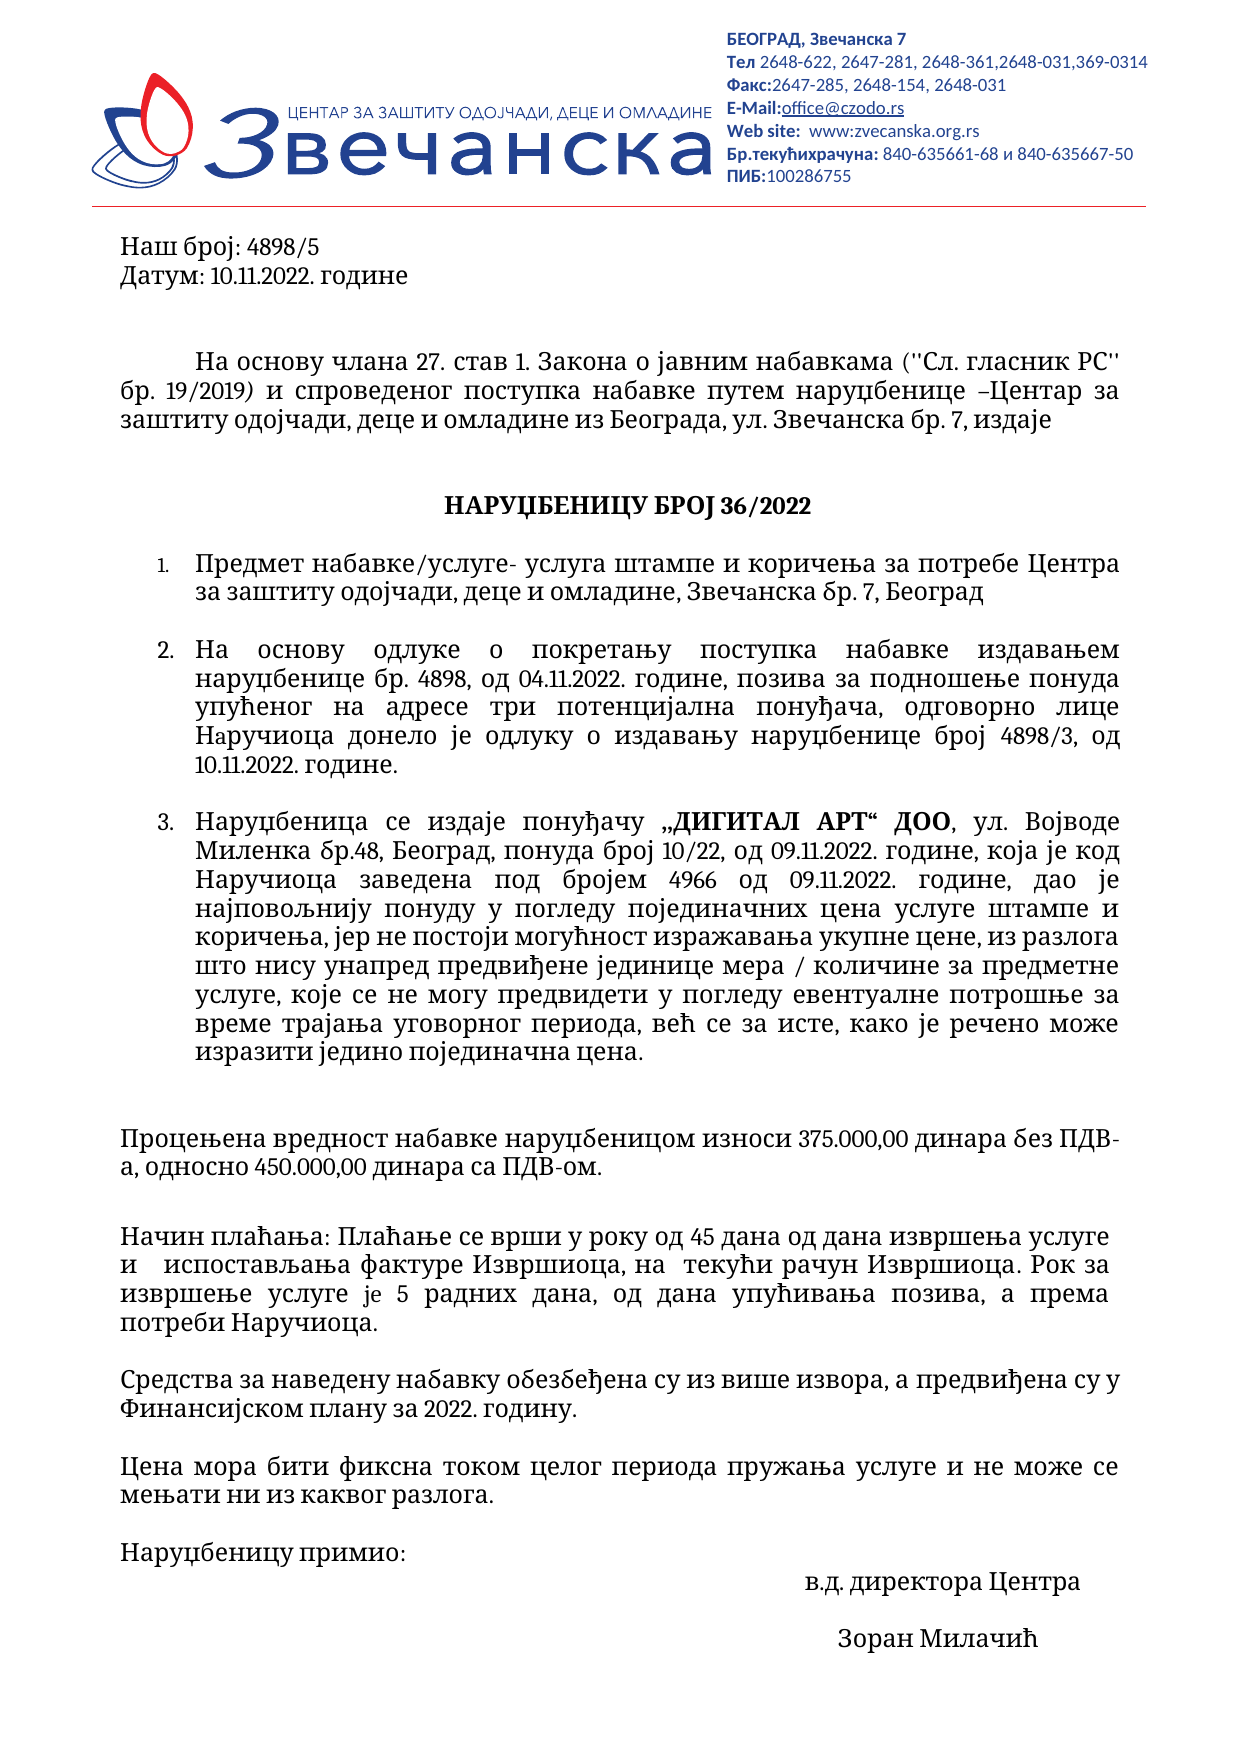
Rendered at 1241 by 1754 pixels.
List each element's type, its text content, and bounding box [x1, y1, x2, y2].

text На основу члана 27. став 1. Закона о јавним набавкама (''Сл. гласник РС'' бр. 19/2019) и спроведеног поступка набавке путем наруџбенице –Центар за заштиту одојчади, деце и омладине из Београда, ул. Звечанска бр. 7, издаје [120, 348, 1120, 434]
text НАРУЏБЕНИЦУ БРОЈ 36/2022 [270, 492, 1120, 521]
text Цена мора бити фиксна током целог периода пружања услуге и не може се мењати ни из каквог разлога. [120, 1453, 1120, 1510]
text в.д. директора Центра [570, 1568, 1120, 1596]
text Начин плаћања: Плаћање се врши у року од 45 дана од дана извршења услуге и испостављања фактуре Извршиоца, на текући рачун Извршиоца. Рок за извршење услуге je 5 радних дана, од дана упућивања позива, а према потреби Наручиоца. [120, 1223, 1110, 1338]
text Наруџбеницу примио: [120, 1539, 1120, 1568]
list Наруџбеница се издаје понуђачу ,,ДИГИТАЛ АРТ“ ДОО, ул. Војводе Миленка бр.48, Београд, понуда број 10/22, од 09.11.2022. године, која је код Наручиоца заведена под бројем 4966 од 09.11.2022. године, дао је најповољнију понуду у погледу појединачних цена услуге штампе и коричења, јер не постоји могућност изражавања укупне цене, из разлога што нису унапред предвиђене јединице мера / количине за предметне услуге, које се не могу предвидети у погледу евентуалне потрошње за време трајања уговорног периода, већ се за исте, како је речено може изразити једино појединачна цена. [157, 808, 1120, 1067]
text Наш број: 4898/5 [120, 233, 1120, 262]
text Датум: 10.11.2022. године [120, 262, 1120, 291]
text Средства за наведену набавку обезбеђена су из више извора, а предвиђена су у Финансијском плану за 2022. годину. [120, 1366, 1120, 1424]
list Предмет набавке/услуге- услуга штампе и коричења за потребе Центра за заштиту одојчади, деце и омладине, Звечaнска бр. 7, Београд [157, 549, 1120, 607]
text Процењена вредност набавке наруџбеницом износи 375.000,00 динара без ПДВ-а, односно 450.000,00 динара са ПДВ-ом. [120, 1124, 1120, 1182]
list На основу одлуке о покретању поступка набавке издавањем наруџбенице бр. 4898, од 04.11.2022. године, позива за подношење понуда упућеног на адресе три потенцијална понуђача, одговорно лице Нaручиоца донело је одлуку о издавању наруџбенице број 4898/3, од 10.11.2022. године. [157, 636, 1120, 779]
text Зоран Милачић [120, 1625, 1120, 1654]
